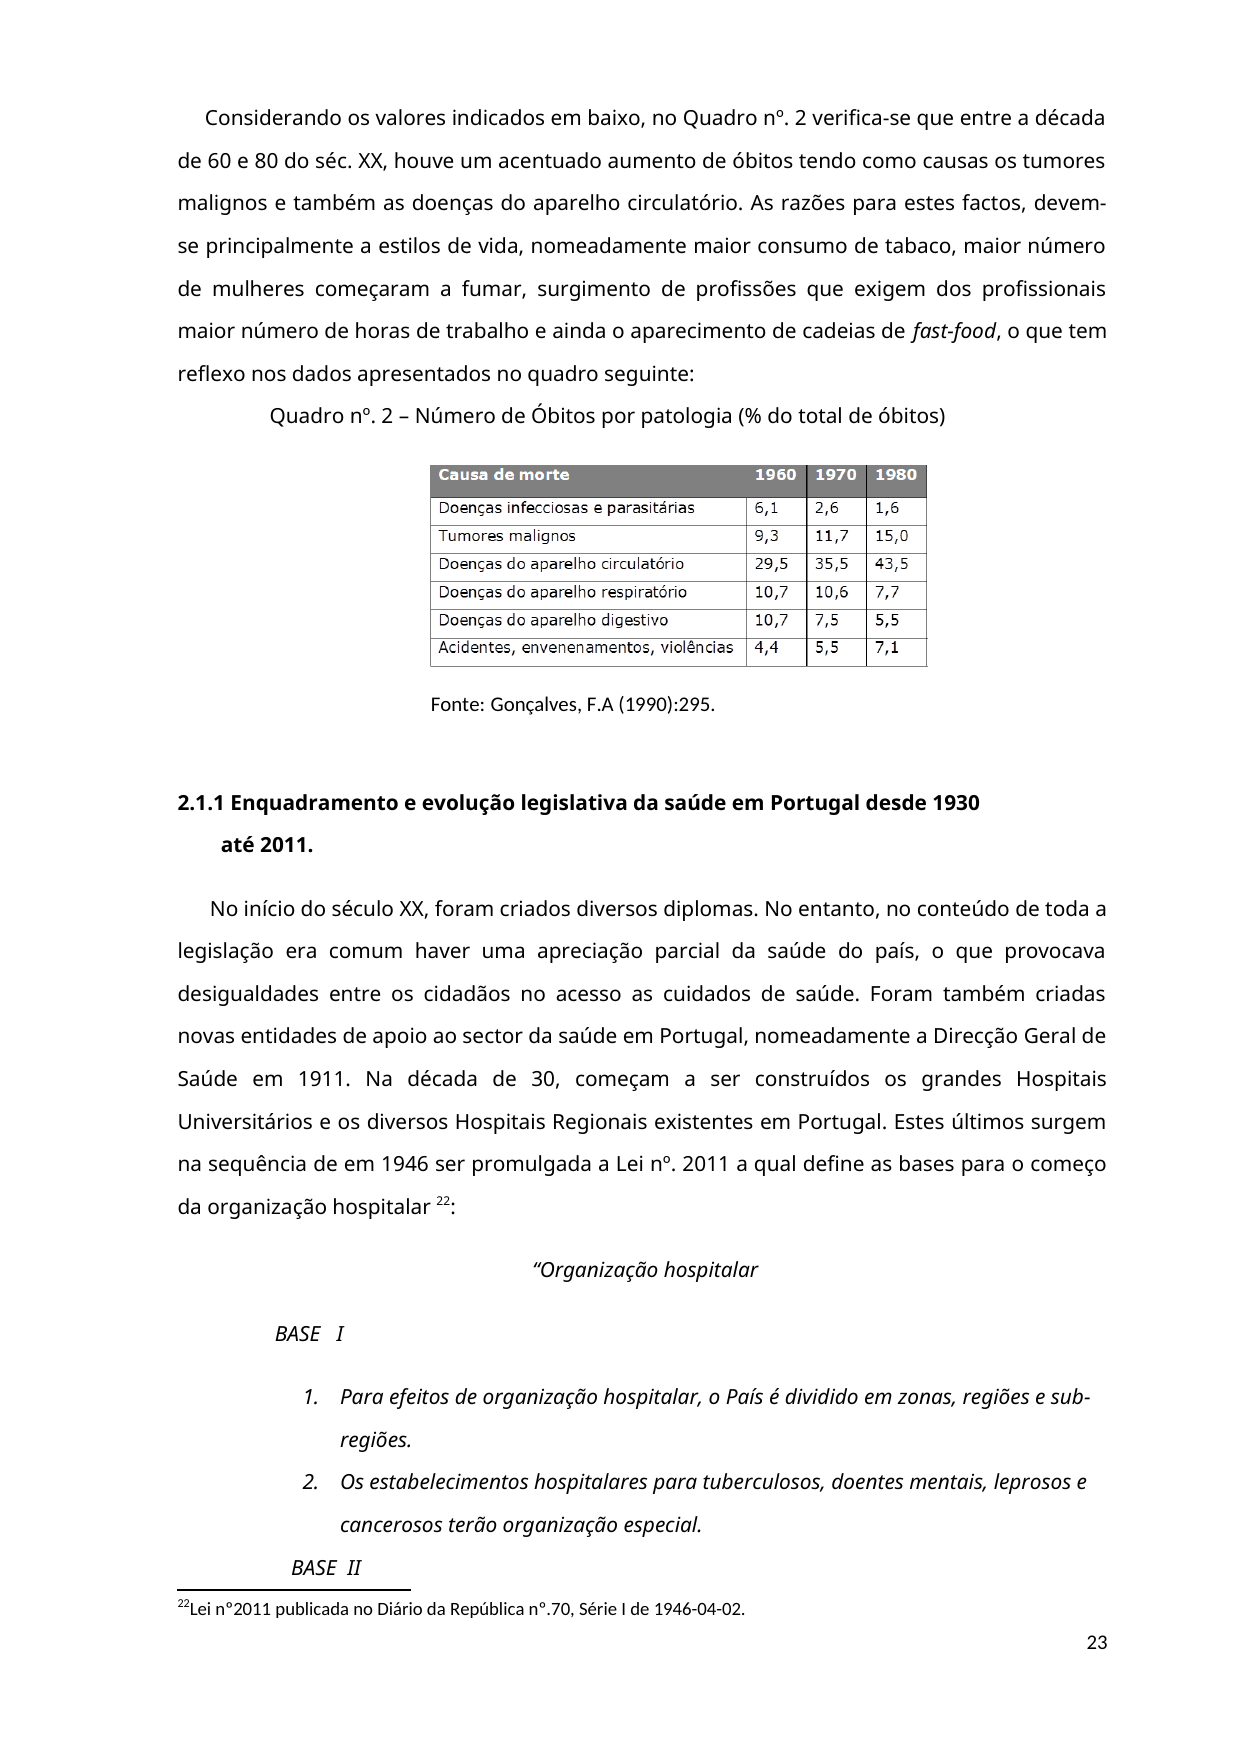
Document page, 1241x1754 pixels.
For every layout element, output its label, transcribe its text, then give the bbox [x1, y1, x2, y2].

text Fonte: Gonçalves, F.A (1990):295. [177, 691, 1107, 717]
text Considerando os valores indicados em baixo, no Quadro nº. 2 verifica-se que entre a década de 60 e 80 do séc. XX, houve um acentuado aumento de óbitos tendo como causas os tumores malignos e também as doenças do aparelho circulatório. As razões para estes factos, devem-se principalmente a estilos de vida, nomeadamente maior consumo de tabaco, maior número de mulheres começaram a fumar, surgimento de profissões que exigem dos profissionais maior número de horas de trabalho e ainda o aparecimento de cadeias de fast-food, o que tem reflexo nos dados apresentados no quadro seguinte: [177, 103, 1107, 387]
text BASE II [177, 1553, 1107, 1581]
list Para efeitos de organização hospitalar, o País é dividido em zonas, regiões e sub-regiões. [302, 1382, 1107, 1453]
picture [332, 465, 953, 692]
text Quadro nº. 2 – Número de Óbitos por patologia (% do total de óbitos) [177, 402, 1107, 430]
text No início do século XX, foram criados diversos diplomas. No entanto, no conteúdo de toda a legislação era comum haver uma apreciação parcial da saúde do país, o que provocava desigualdades entre os cidadãos no acesso as cuidados de saúde. Foram também criadas novas entidades de apoio ao sector da saúde em Portugal, nomeadamente a Direcção Geral de Saúde em 1911. Na década de 30, começam a ser construídos os grandes Hospitais Universitários e os diversos Hospitais Regionais existentes em Portugal. Estes últimos surgem na sequência de em 1946 ser promulgada a Lei nº. 2011 a qual define as bases para o começo da organização hospitalar : [177, 894, 1107, 1220]
text “Organização hospitalar [177, 1255, 1107, 1284]
text BASE I [177, 1319, 1107, 1347]
list 2.1.1 Enquadramento e evolução legislativa da saúde em Portugal desde 1930 [177, 788, 1107, 816]
list Os estabelecimentos hospitalares para tuberculosos, doentes mentais, leprosos e cancerosos terão organização especial. [302, 1467, 1107, 1538]
list até 2011. [177, 830, 1107, 859]
